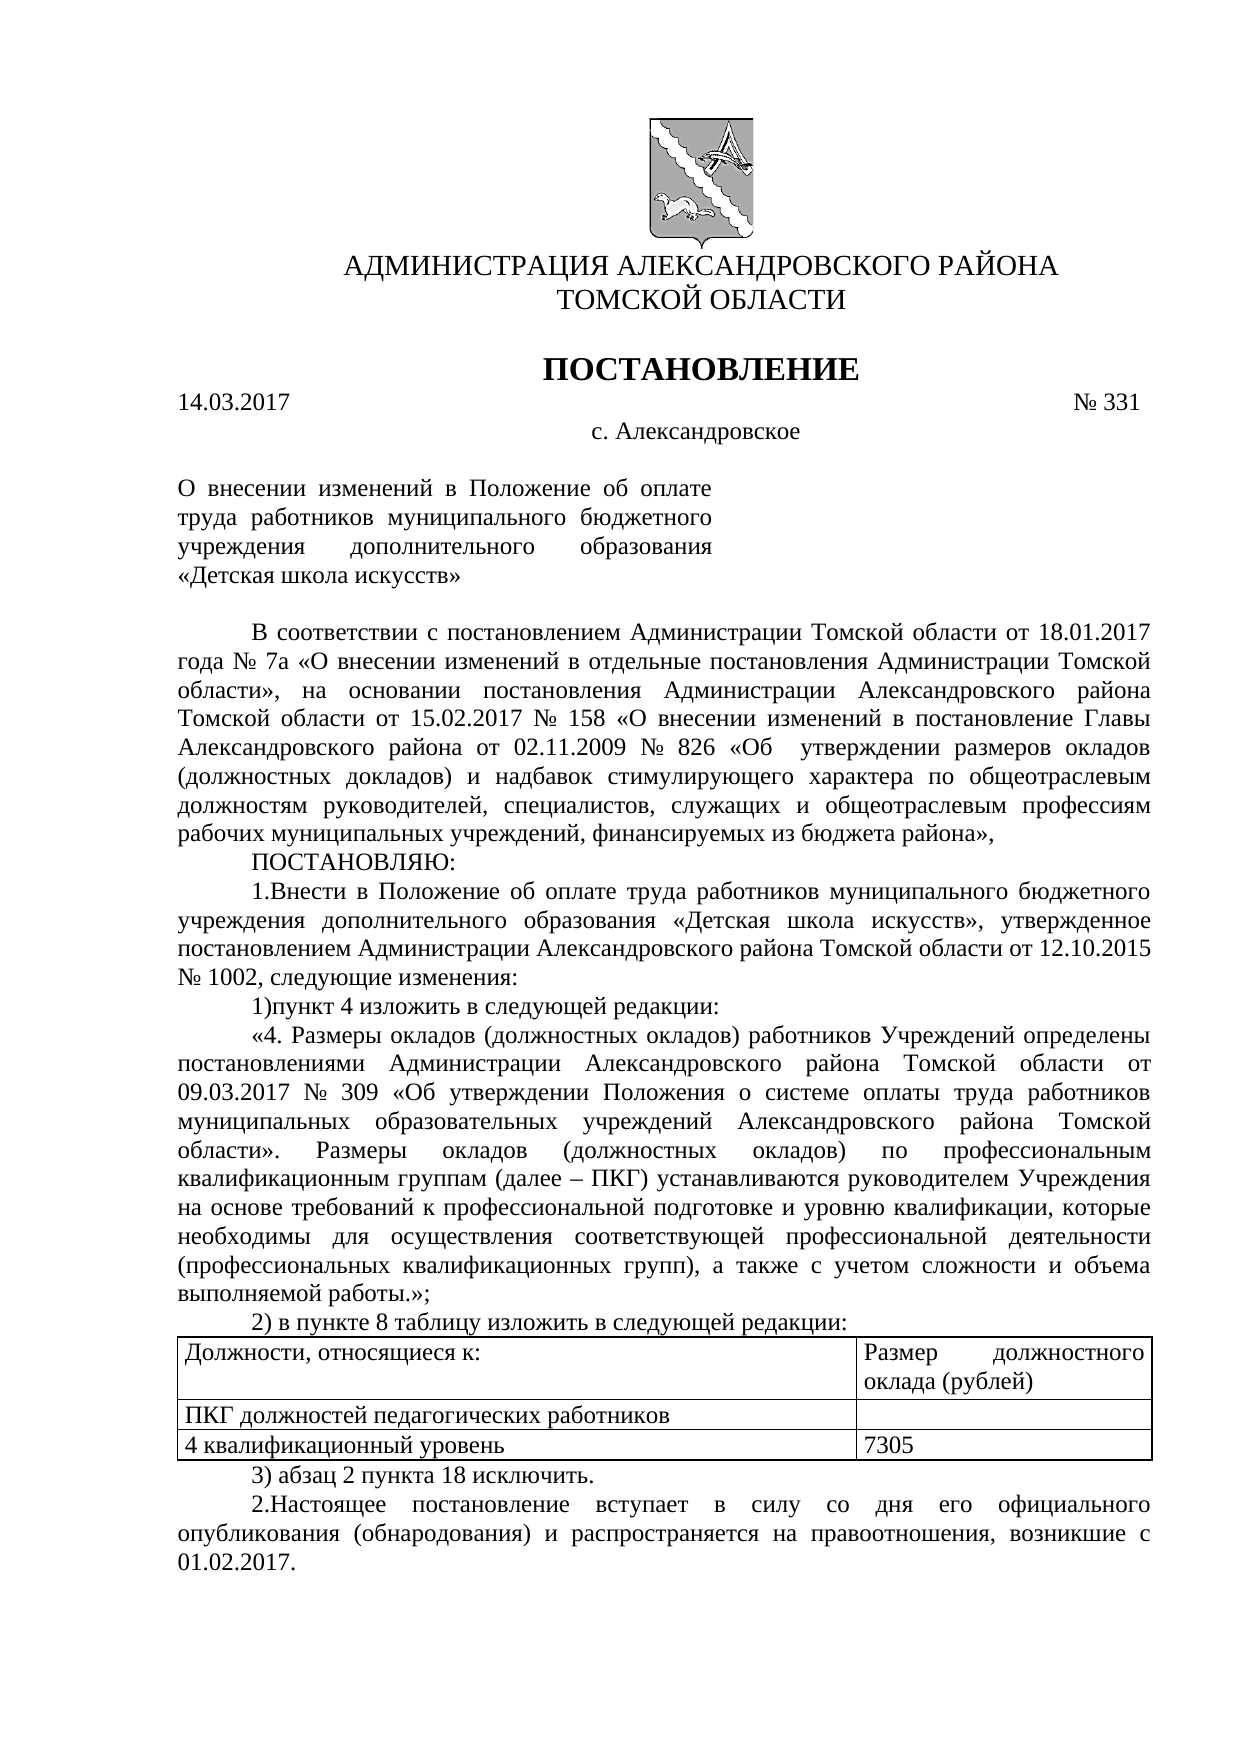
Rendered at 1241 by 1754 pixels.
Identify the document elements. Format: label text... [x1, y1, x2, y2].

text ПОСТАНОВЛЯЮ: [177, 847, 1152, 876]
table_header 14.03.2017 [166, 387, 649, 416]
subtitle ТОМСКОЙ ОБЛАСТИ [177, 282, 1152, 315]
text «4. Размеры окладов (должностных окладов) работников Учреждений определены постановлениями Администрации Александровского района Томской области от 09.03.2017 № 309 «Об утверждении Положения о системе оплаты труда работников муниципальных образовательных учреждений Александровского района Томской области». Размеры окладов (должностных окладов) по профессиональным квалификационным группам (далее – ПКГ) устанавливаются руководителем Учреждения на основе требований к профессиональной подготовке и уровню квалификации, которые необходимы для осуществления соответствующей профессиональной деятельности (профессиональных квалификационных групп), а также с учетом сложности и объема выполняемой работы.»; [177, 1020, 1152, 1307]
table_header № 331 [650, 387, 1152, 416]
table_header О внесении изменений в Положение об оплате труда работников муниципального бюджетного учреждения дополнительного образования «Детская школа искусств» [166, 474, 724, 588]
text 2.Настоящее постановление вступает в силу со дня его официального опубликования (обнародования) и распространяется на правоотношения, возникшие с 01.02.2017. [177, 1489, 1152, 1576]
table_cell [857, 1400, 1151, 1429]
table_header Размер должностного оклада (рублей) [857, 1338, 1151, 1398]
table_cell с. Александровское [166, 416, 1152, 445]
table_cell 4 квалификационный уровень [178, 1430, 856, 1459]
table_cell ПКГ должностей педагогических работников [178, 1400, 856, 1429]
text 3) абзац 2 пункта 18 исключить. [177, 1461, 1152, 1489]
subtitle АДМИНИСТРАЦИЯ АЛЕКСАНДРОВСКОГО РАЙОНА [177, 248, 1152, 282]
text 2) в пункте 8 таблицу изложить в следующей редакции: [177, 1307, 1152, 1336]
picture [649, 118, 754, 249]
table_cell 7305 [857, 1430, 1151, 1459]
table_header Должности, относящиеся к: [178, 1338, 856, 1398]
text 1.Внести в Положение об оплате труда работников муниципального бюджетного учреждения дополнительного образования «Детская школа искусств», утвержденное постановлением Администрации Александровского района Томской области от 12.10.2015 № 1002, следующие изменения: [177, 876, 1152, 991]
text 1)пункт 4 изложить в следующей редакции: [177, 991, 1152, 1020]
text ПОСТАНОВЛЕНИЕ [177, 349, 1152, 387]
text В соответствии с постановлением Администрации Томской области от 18.01.2017 года № 7а «О внесении изменений в отдельные постановления Администрации Томской области», на основании постановления Администрации Александровского района Томской области от 15.02.2017 № 158 «О внесении изменений в постановление Главы Александровского района от 02.11.2009 № 826 «Об утверждении размеров окладов (должностных докладов) и надбавок стимулирующего характера по общеотраслевым должностям руководителей, специалистов, служащих и общеотраслевым профессиям рабочих муниципальных учреждений, финансируемых из бюджета района», [177, 617, 1152, 847]
